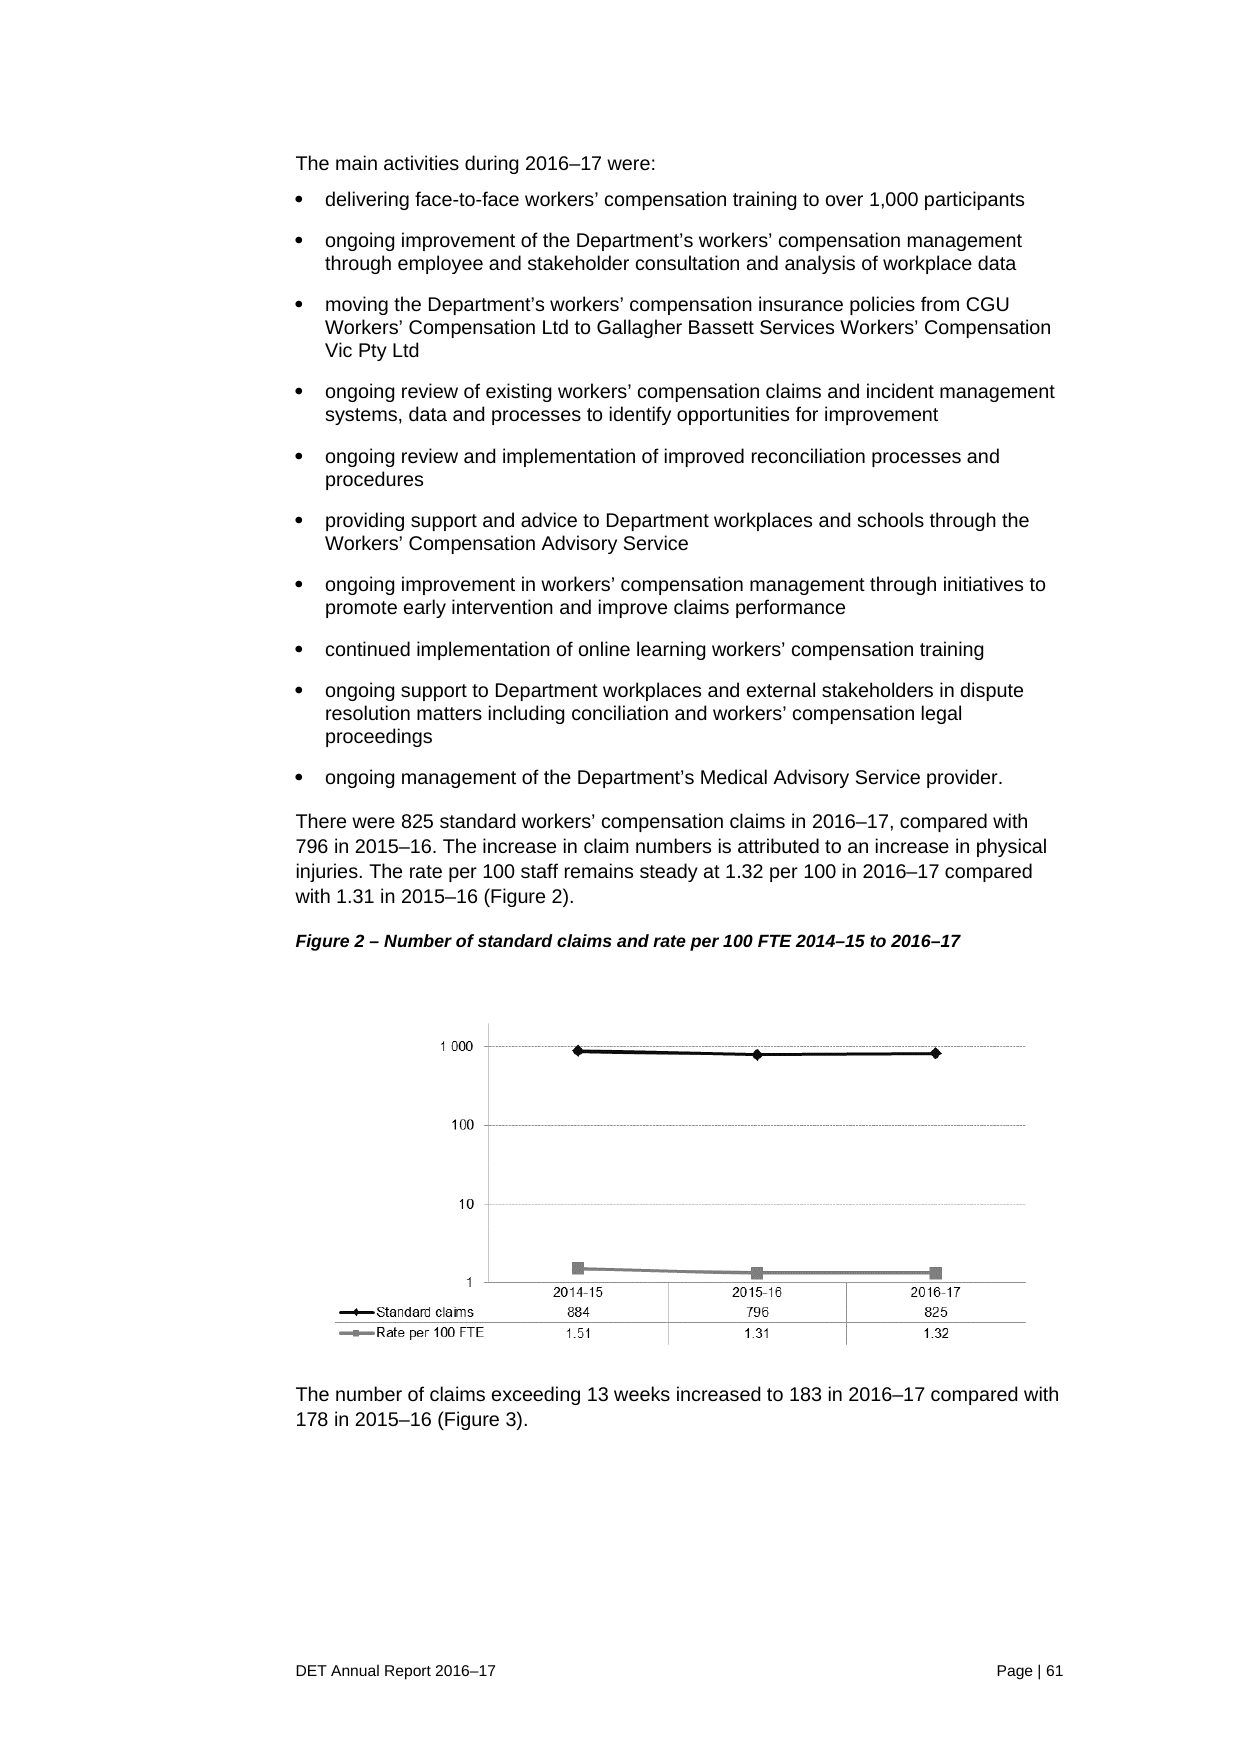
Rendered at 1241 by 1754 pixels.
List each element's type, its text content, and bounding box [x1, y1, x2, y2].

picture [295, 960, 1063, 1369]
text moving the Department’s workers’ compensation insurance policies from CGU Workers’ Compensation Ltd to Gallagher Bassett Services Workers’ Compensation Vic Pty Ltd [295, 293, 1063, 362]
text ongoing improvement of the Department’s workers’ compensation management through employee and stakeholder consultation and analysis of workplace data [295, 229, 1063, 274]
text The main activities during 2016–17 were: [295, 150, 1063, 175]
text ongoing review of existing workers’ compensation claims and incident management systems, data and processes to identify opportunities for improvement [295, 380, 1063, 426]
text ongoing support to Department workplaces and external stakeholders in dispute resolution matters including conciliation and workers’ compensation legal proceedings [295, 679, 1063, 747]
text continued implementation of online learning workers’ compensation training [295, 637, 1063, 660]
text providing support and advice to Department workplaces and schools through the Workers’ Compensation Advisory Service [295, 509, 1063, 554]
text There were 825 standard workers’ compensation claims in 2016–17, compared with 796 in 2015–16. The increase in claim numbers is attributed to an increase in physical injuries. The rate per 100 staff remains steady at 1.32 per 100 in 2016–17 compared with 1.31 in 2015–16 (Figure 2). [295, 807, 1063, 907]
text ongoing review and implementation of improved reconciliation processes and procedures [295, 444, 1063, 490]
text ongoing management of the Department’s Medical Advisory Service provider. [295, 766, 1063, 789]
text Figure 2 – Number of standard claims and rate per 100 FTE 2014–15 to 2016–17 [295, 928, 1063, 951]
text The number of claims exceeding 13 weeks increased to 183 in 2016–17 compared with 178 in 2015–16 (Figure 3). [295, 1381, 1063, 1431]
text ongoing improvement in workers’ compensation management through initiatives to promote early intervention and improve claims performance [295, 573, 1063, 619]
text delivering face-to-face workers’ compensation training to over 1,000 participants [295, 187, 1063, 210]
